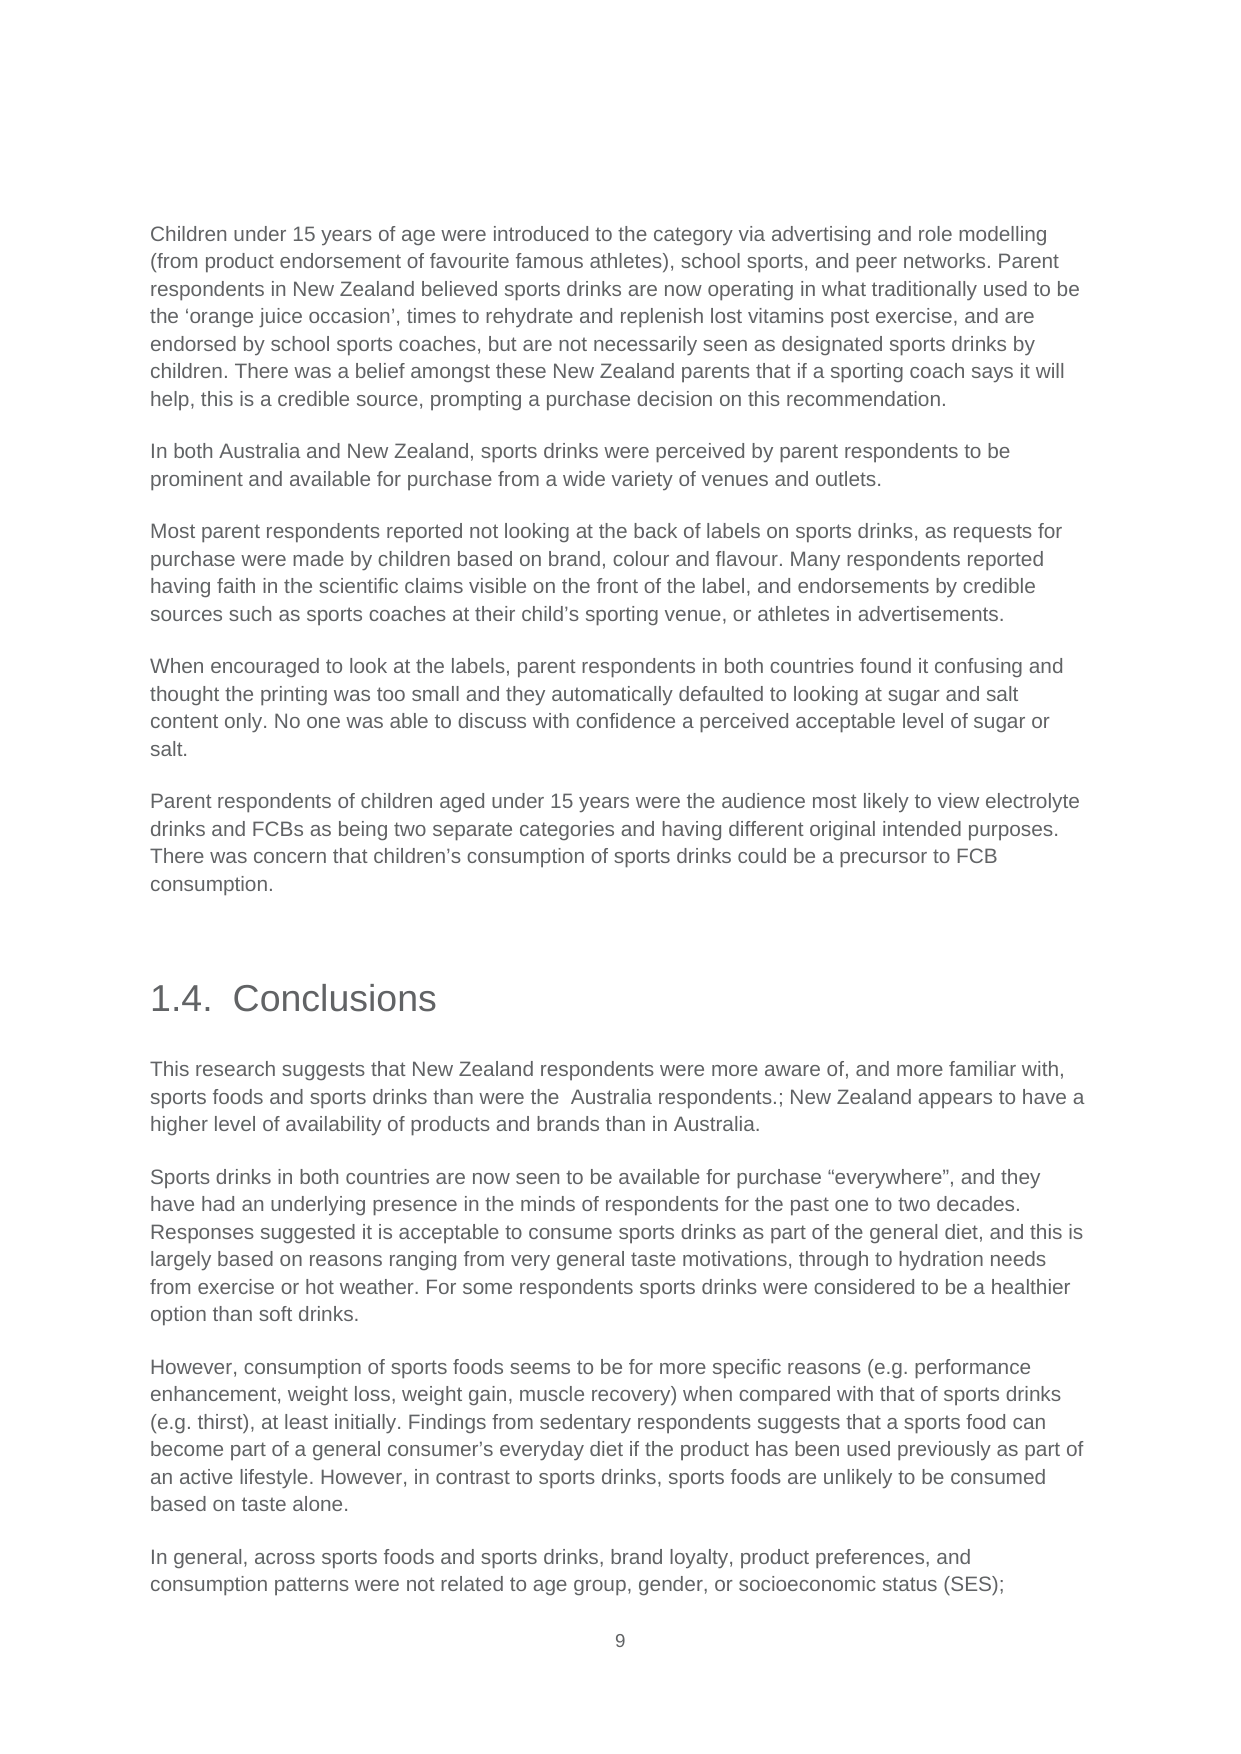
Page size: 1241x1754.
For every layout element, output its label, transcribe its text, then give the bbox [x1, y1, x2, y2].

text Sports drinks in both countries are now seen to be available for purchase “everywhere”, and they have had an underlying presence in the minds of respondents for the past one to two decades. Responses suggested it is acceptable to consume sports drinks as part of the general diet, and this is largely based on reasons ranging from very general taste motivations, through to hydration needs from exercise or hot weather. For some respondents sports drinks were considered to be a healthier option than soft drinks. [150, 1165, 1090, 1326]
text Children under 15 years of age were introduced to the category via advertising and role modelling (from product endorsement of favourite famous athletes), school sports, and peer networks. Parent respondents in New Zealand believed sports drinks are now operating in what traditionally used to be the ‘orange juice occasion’, times to rehydrate and replenish lost vitamins post exercise, and are endorsed by school sports coaches, but are not necessarily seen as designated sports drinks by children. There was a belief amongst these New Zealand parents that if a sporting coach says it will help, this is a credible source, prompting a purchase decision on this recommendation. [150, 221, 1090, 410]
subtitle Conclusions [150, 976, 1090, 1019]
text When encouraged to look at the labels, parent respondents in both countries found it confusing and thought the printing was too small and they automatically defaulted to looking at sugar and salt content only. No one was able to discuss with confidence a perceived acceptable level of sugar or salt. [150, 654, 1090, 760]
text Parent respondents of children aged under 15 years were the audience most likely to view electrolyte drinks and FCBs as being two separate categories and having different original intended purposes. There was concern that children’s consumption of sports drinks could be a precursor to FCB consumption. [150, 789, 1090, 895]
text This research suggests that New Zealand respondents were more aware of, and more familiar with, sports foods and sports drinks than were the Australia respondents.; New Zealand appears to have a higher level of availability of products and brands than in Australia. [150, 1057, 1090, 1136]
text Most parent respondents reported not looking at the back of labels on sports drinks, as requests for purchase were made by children based on brand, colour and flavour. Many respondents reported having faith in the scientific claims visible on the front of the label, and endorsements by credible sources such as sports coaches at their child’s sporting venue, or athletes in advertisements. [150, 519, 1090, 625]
text However, consumption of sports foods seems to be for more specific reasons (e.g. performance enhancement, weight loss, weight gain, muscle recovery) when compared with that of sports drinks (e.g. thirst), at least initially. Findings from sedentary respondents suggests that a sports food can become part of a general consumer’s everyday diet if the product has been used previously as part of an active lifestyle. However, in contrast to sports drinks, sports foods are unlikely to be consumed based on taste alone. [150, 1355, 1090, 1516]
text In both Australia and New Zealand, sports drinks were perceived by parent respondents to be prominent and available for purchase from a wide variety of venues and outlets. [150, 439, 1090, 490]
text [150, 1545, 1090, 1596]
